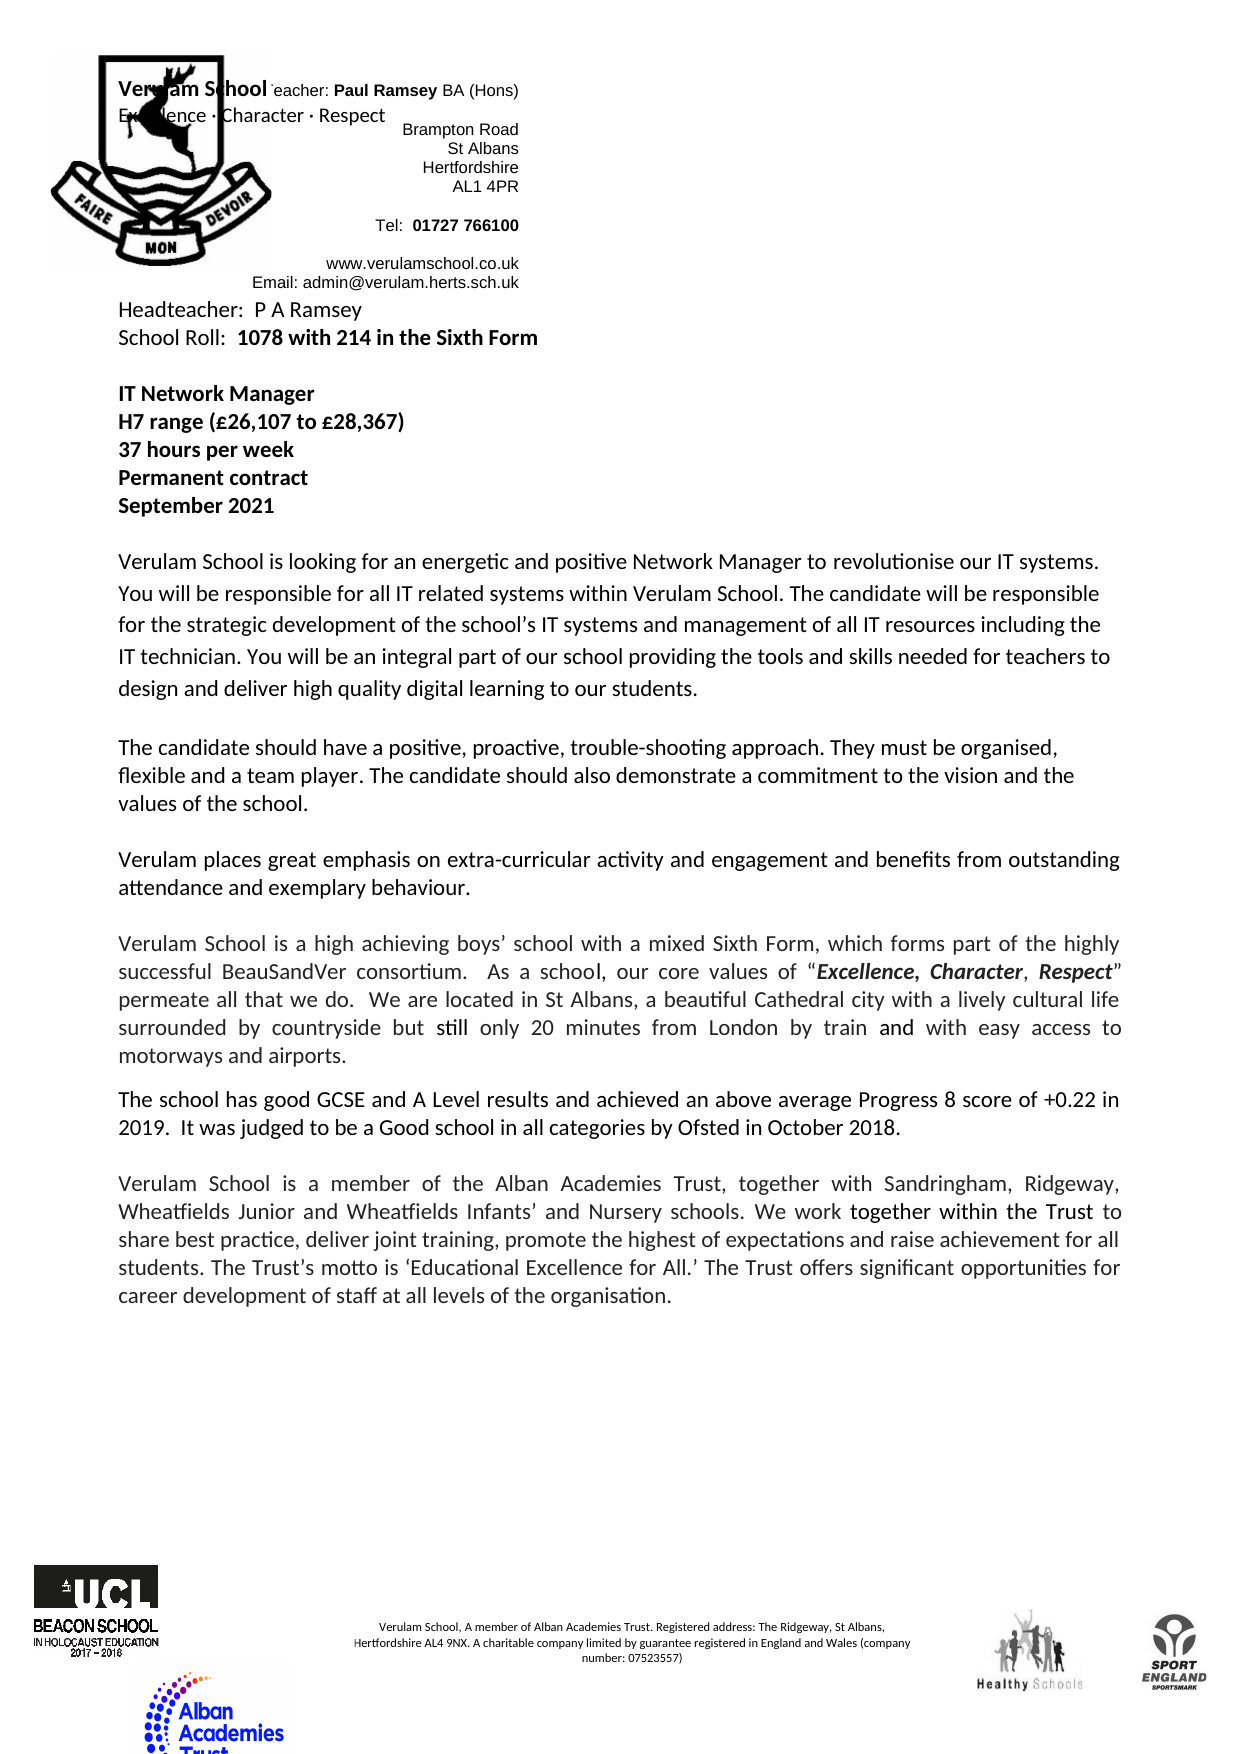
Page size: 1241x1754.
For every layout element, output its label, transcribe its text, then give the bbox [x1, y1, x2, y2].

text September 2021 [118, 491, 1122, 519]
text Verulam places great emphasis on extra-curricular activity and engagement and benefits from outstanding attendance and exemplary behaviour. [118, 845, 1122, 901]
text Verulam School is a high achieving boys’ school with a mixed Sixth Form, which forms part of the highly successful BeauSandVer consortium. As a school, our core values of “Excellence, Character, Respect” permeate all that we do. We are located in St Albans, a beautiful Cathedral city with a lively cultural life surrounded by countryside but still only 20 minutes from London by train and with easy access to motorways and airports. [118, 929, 1122, 1069]
subtitle Verulam School is looking for an energetic and positive Network Manager to revolutionise our IT systems. You will be responsible for all IT related systems within Verulam School. The candidate will be responsible for the strategic development of the school’s IT systems and management of all IT resources including the IT technician. You will be an integral part of our school providing the tools and skills needed for teachers to design and deliver high quality digital learning to our students. [118, 547, 1122, 702]
text 37 hours per week [118, 435, 1122, 463]
text H7 range (£26,107 to £28,367) [118, 407, 1122, 435]
text The candidate should have a positive, proactive, trouble-shooting approach. They must be organised, flexible and a team player. The candidate should also demonstrate a commitment to the vision and the values of the school. [309, 733, 1122, 817]
text Verulam School is a member of the Alban Academies Trust, together with Sandringham, Ridgeway, Wheatfields Junior and Wheatfields Infants’ and Nursery schools. We work together within the Trust to share best practice, deliver joint training, promote the highest of expectations and raise achievement for all students. The Trust’s motto is ‘Educational Excellence for All.’ The Trust offers significant opportunities for career development of staff at all levels of the organisation. [118, 1169, 1122, 1309]
text IT Network Manager [118, 379, 1122, 407]
picture [50, 54, 272, 269]
text School Roll: 1078 with 214 in the Sixth Form [118, 323, 1122, 351]
text Headteacher: P A Ramsey [118, 295, 1122, 323]
text Permanent contract [118, 463, 1122, 491]
picture [27, 1556, 294, 1754]
text The school has good GCSE and A Level results and achieved an above average Progress 8 score of +0.22 in 2019. It was judged to be a Good school in all categories by Ofsted in October 2018. [118, 1085, 1122, 1141]
